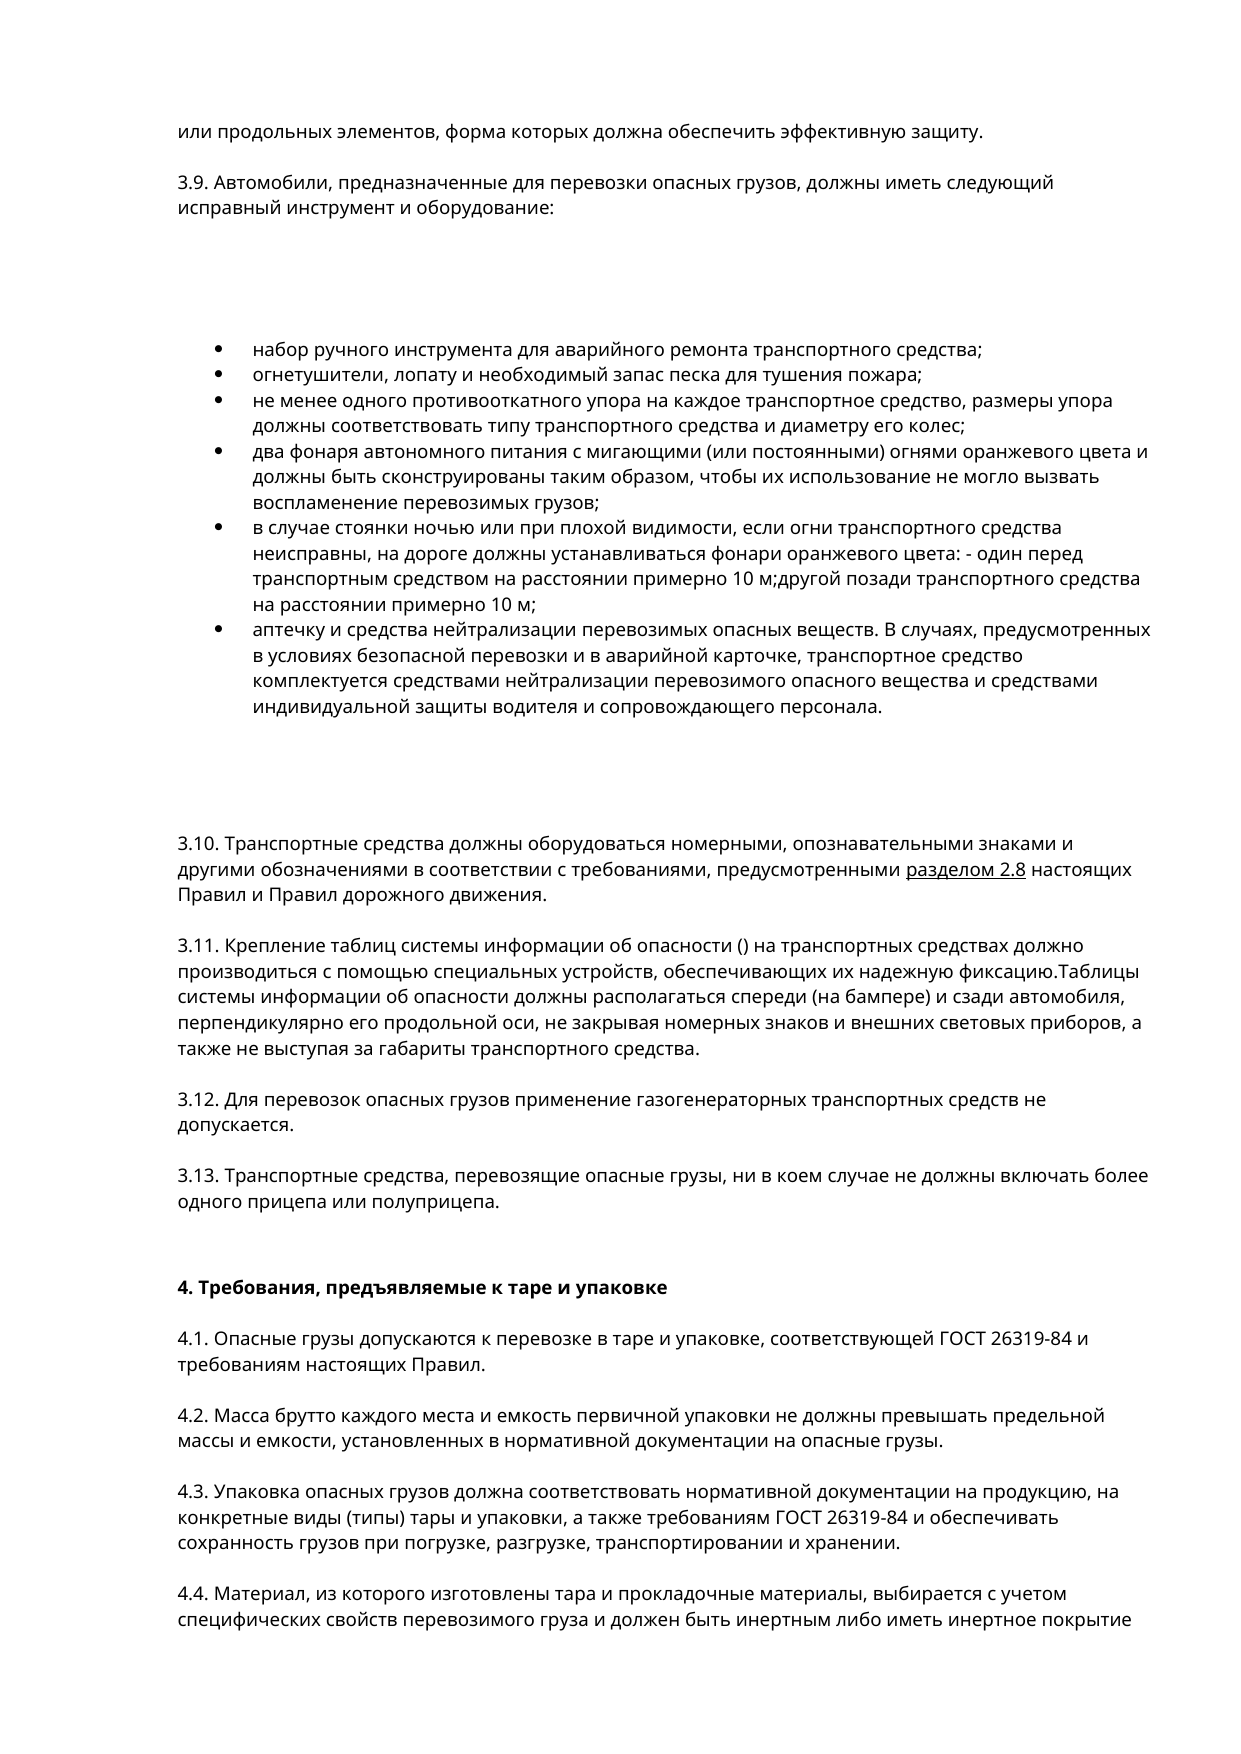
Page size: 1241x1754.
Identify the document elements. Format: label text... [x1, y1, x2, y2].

list не менее одного противооткатного упора на каждое транспортное средство, размеры упора должны соответствовать типу транспортного средства и диаметру его колес; [215, 387, 1152, 438]
list аптечку и средства нейтрализации перевозимых опасных веществ. В случаях, предусмотренных в условиях безопасной перевозки и в аварийной карточке, транспортное средство комплектуется средствами нейтрализации перевозимого опасного вещества и средствами индивидуальной защиты водителя и сопровождающего персонала. [215, 617, 1152, 719]
list набор ручного инструмента для аварийного ремонта транспортного средства; [215, 336, 1152, 361]
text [177, 1274, 1152, 1632]
list два фонаря автономного питания с мигающими (или постоянными) огнями оранжевого цвета и должны быть сконструированы таким образом, чтобы их использование не могло вызвать воспламенение перевозимых грузов; [215, 438, 1152, 514]
text 3.10. Транспортные средства должны оборудоваться номерными, опознавательными знаками и другими обозначениями в соответствии с требованиями, предусмотренными разделом 2.8 настоящих Правил и Правил дорожного движения. 3.11. Крепление таблиц системы информации об опасности () на транспортных средствах должно производиться с помощью специальных устройств, обеспечивающих их надежную фиксацию.Таблицы системы информации об опасности должны располагаться спереди (на бампере) и сзади автомобиля, перпендикулярно его продольной оси, не закрывая номерных знаков и внешних световых приборов, а также не выступая за габариты транспортного средства. 3.12. Для перевозок опасных грузов применение газогенераторных транспортных средств не допускается. 3.13. Транспортные средства, перевозящие опасные грузы, ни в коем случае не должны включать более одного прицепа или полуприцепа. [177, 779, 1152, 1213]
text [177, 118, 1152, 220]
list огнетушители, лопату и необходимый запас песка для тушения пожара; [215, 361, 1152, 387]
list в случае стоянки ночью или при плохой видимости, если огни транспортного средства неисправны, на дороге должны устанавливаться фонари оранжевого цвета: - один перед транспортным средством на расстоянии примерно 10 м;другой позади транспортного средства на расстоянии примерно 10 м; [215, 514, 1152, 617]
